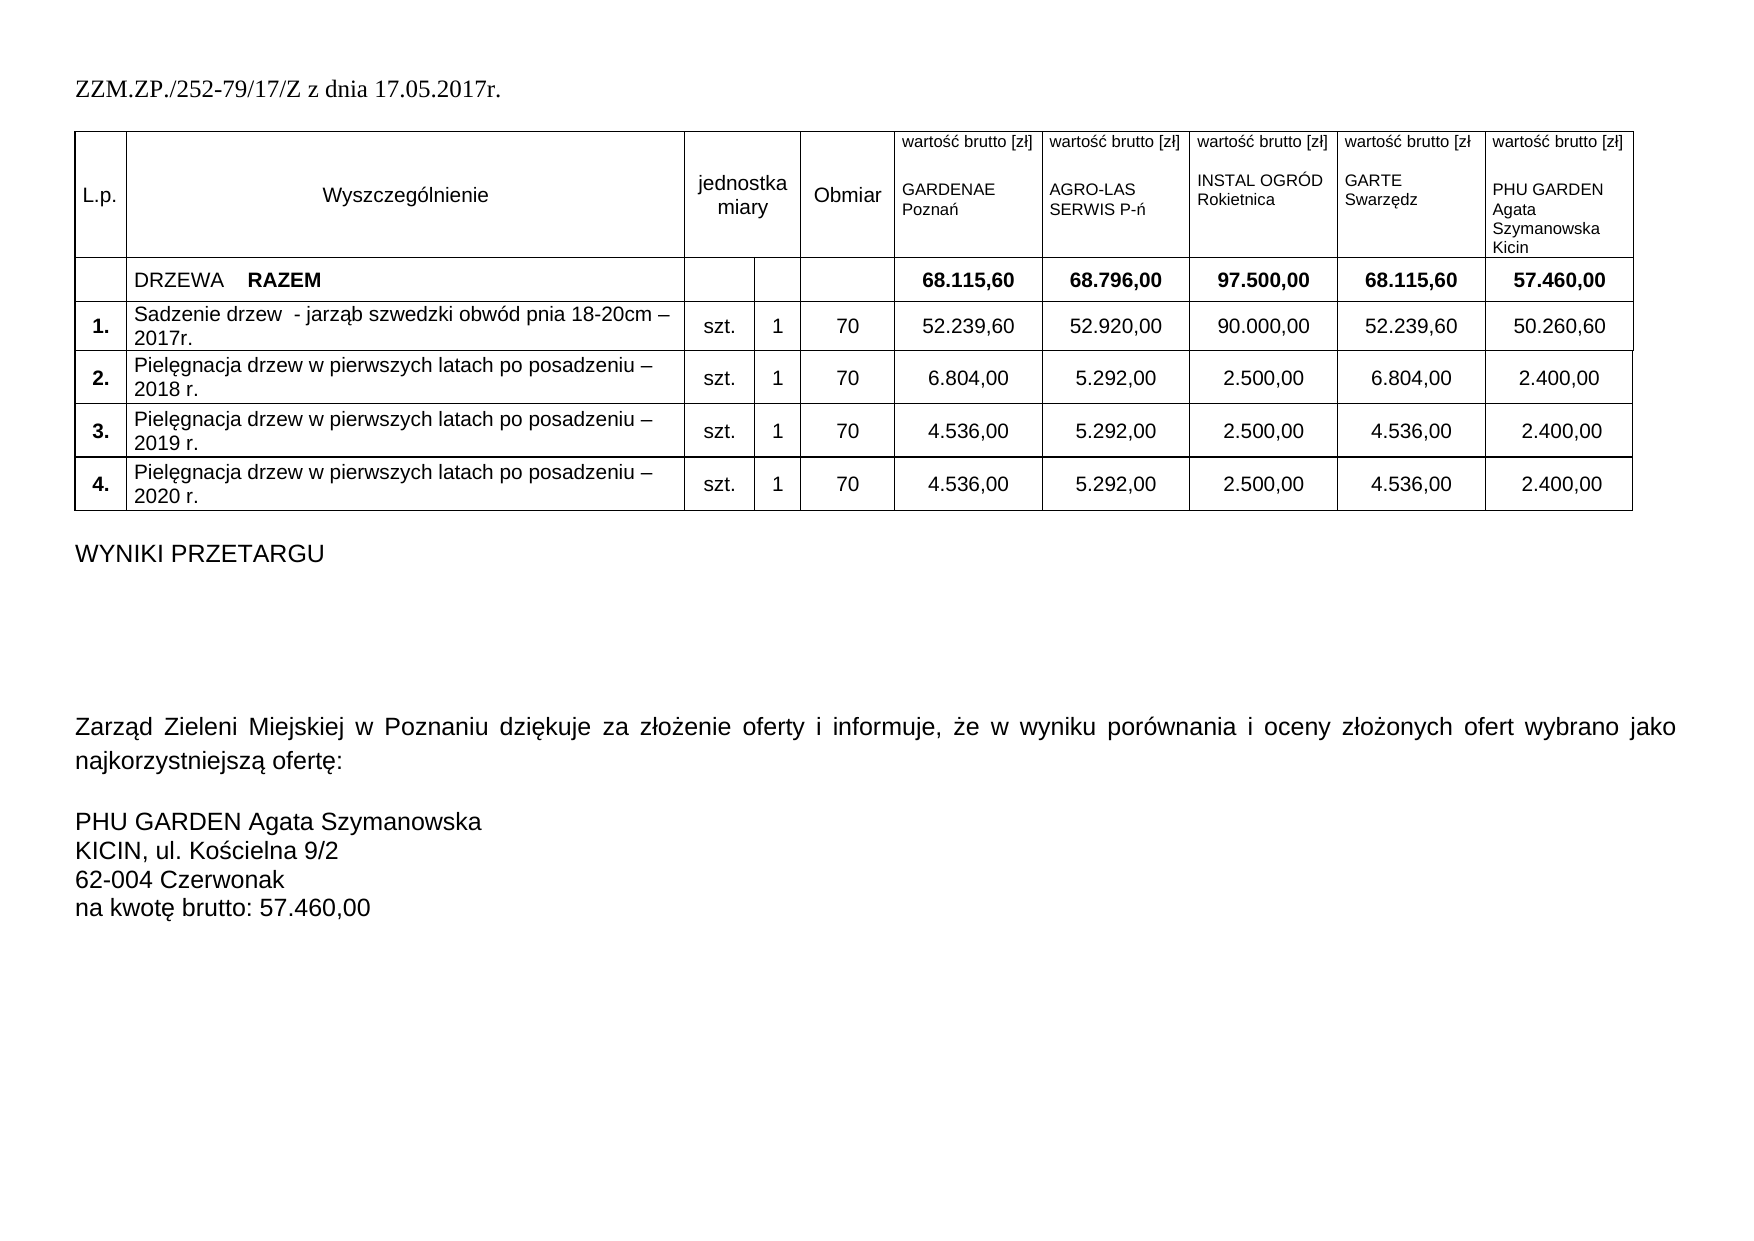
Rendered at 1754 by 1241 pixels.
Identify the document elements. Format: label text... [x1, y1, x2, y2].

table_cell 70 [801, 302, 894, 350]
table_cell szt. [685, 302, 754, 350]
table_cell 70 [801, 404, 894, 456]
table_cell Pielęgnacja drzew w pierwszych latach po posadzeniu – 2019 r. [127, 404, 684, 456]
table_header wartość brutto [zł GARTE Swarzędz [1338, 132, 1485, 257]
table_cell 57.460,00 [1486, 258, 1633, 301]
table_cell 2.500,00 [1190, 458, 1337, 509]
table_header L.p. [76, 132, 126, 257]
table_header wartość brutto [zł] PHU GARDEN Agata Szymanowska Kicin [1486, 132, 1633, 257]
table_cell 2.500,00 [1190, 404, 1337, 456]
table_cell 97.500,00 [1190, 258, 1337, 301]
table_cell 52.239,60 [1338, 302, 1485, 350]
table_cell 1 [755, 302, 800, 350]
table_cell szt. [685, 351, 754, 403]
table_cell 1 [755, 351, 800, 403]
text PHU GARDEN Agata Szymanowska [75, 807, 1679, 836]
table_header wartość brutto [zł] AGRO-LAS SERWIS P-ń [1043, 132, 1189, 257]
table_cell 68.115,60 [895, 258, 1042, 301]
table_cell 70 [801, 458, 894, 509]
table_cell [685, 258, 754, 301]
table_cell 50.260,60 [1486, 302, 1633, 350]
table_cell 5.292,00 [1043, 404, 1189, 456]
table_cell 1 [755, 404, 800, 456]
table_cell Sadzenie drzew - jarząb szwedzki obwód pnia 18-20cm – 2017r. [127, 302, 684, 350]
text KICIN, ul. Kościelna 9/2 [75, 836, 1679, 865]
table_cell 4.536,00 [895, 458, 1042, 509]
table_cell 4.536,00 [895, 404, 1042, 456]
table_cell 3. [76, 404, 126, 456]
table_cell 5.292,00 [1043, 458, 1189, 509]
table_cell 4.536,00 [1338, 404, 1485, 456]
table_cell DRZEWA RAZEM [127, 258, 684, 301]
table_cell 68.796,00 [1043, 258, 1189, 301]
table_cell 1 [755, 458, 800, 509]
table_cell [755, 258, 800, 301]
table_cell 6.804,00 [1338, 351, 1485, 403]
table_cell szt. [685, 404, 754, 456]
table_cell 2.400,00 [1486, 458, 1632, 509]
table_cell 1. [76, 302, 126, 350]
table_cell 90.000,00 [1190, 302, 1337, 350]
table_cell 2.400,00 [1486, 404, 1632, 456]
text 62-004 Czerwonak [75, 865, 1679, 893]
table_header jednostka miary [685, 132, 800, 257]
table_cell 68.115,60 [1338, 258, 1485, 301]
table_header Obmiar [801, 132, 894, 257]
table_cell 5.292,00 [1043, 351, 1189, 403]
table_header Wyszczególnienie [127, 132, 684, 257]
table_cell Pielęgnacja drzew w pierwszych latach po posadzeniu – 2018 r. [127, 351, 684, 403]
table_cell 52.920,00 [1043, 302, 1189, 350]
text na kwotę brutto: 57.460,00 [75, 893, 1679, 922]
text WYNIKI PRZETARGU [75, 539, 1679, 568]
table_header wartość brutto [zł] INSTAL OGRÓD Rokietnica [1190, 132, 1337, 257]
table_cell [76, 258, 126, 301]
table_cell 2. [76, 351, 126, 403]
table_cell 2.400,00 [1486, 351, 1632, 403]
table_cell 4. [76, 458, 126, 509]
table_cell [801, 258, 894, 301]
text Zarząd Zieleni Miejskiej w Poznaniu dziękuje za złożenie oferty i informuje, że w wyniku porównania i oceny złożonych ofert wybrano jako najkorzystniejszą ofertę: [75, 712, 1679, 775]
table_cell 70 [801, 351, 894, 403]
table_cell 2.500,00 [1190, 351, 1337, 403]
table_cell Pielęgnacja drzew w pierwszych latach po posadzeniu – 2020 r. [127, 458, 684, 509]
table_cell szt. [685, 458, 754, 509]
table_cell 6.804,00 [895, 351, 1042, 403]
table_header wartość brutto [zł] GARDENAE Poznań [895, 132, 1042, 257]
table_cell 4.536,00 [1338, 458, 1485, 509]
table_cell 52.239,60 [895, 302, 1042, 350]
